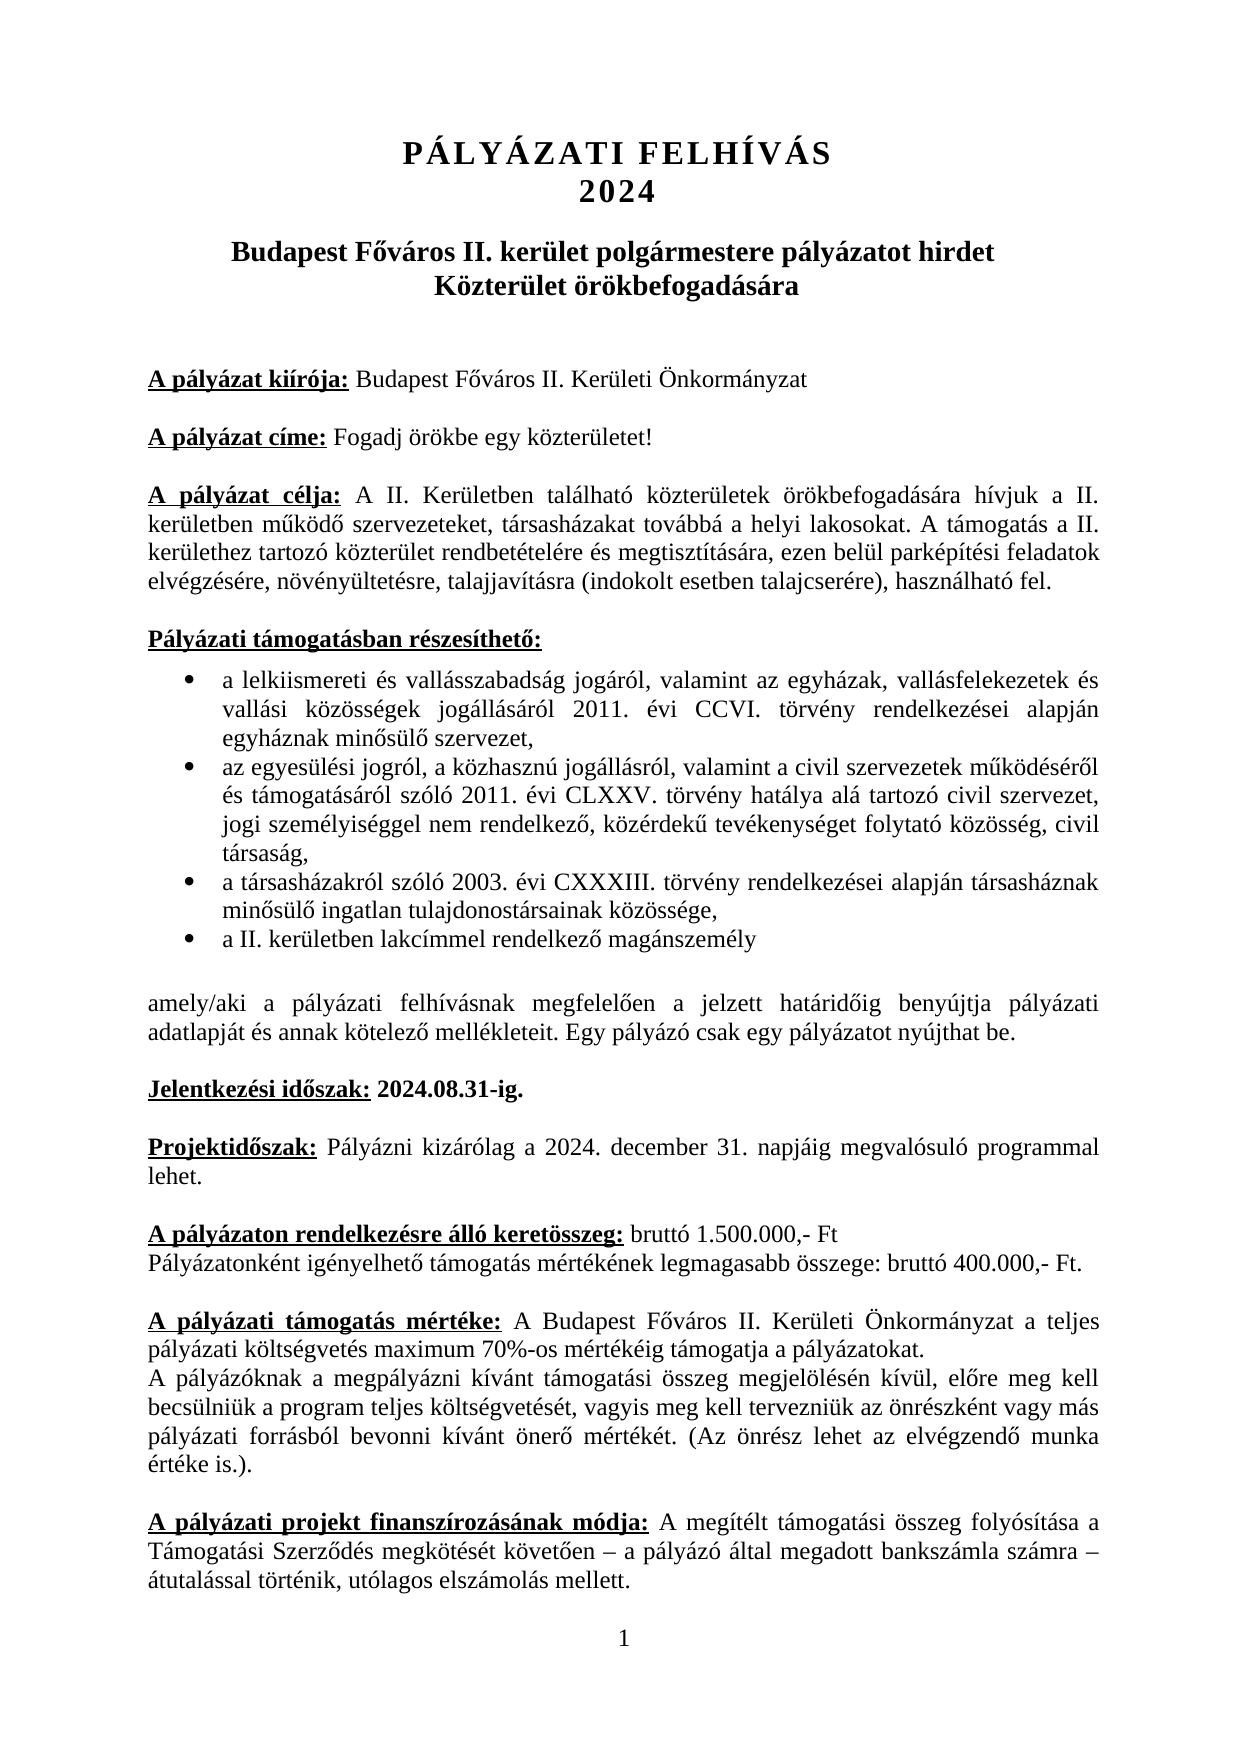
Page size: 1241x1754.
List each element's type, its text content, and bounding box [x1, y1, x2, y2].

list a II. kerületben lakcímmel rendelkező magánszemély [185, 924, 1100, 953]
list a lelkiismereti és vallásszabadság jogáról, valamint az egyházak, vallásfelekezetek és vallási közösségek jogállásáról 2011. évi CCVI. törvény rendelkezései alapján egyháznak minősülő szervezet, [185, 665, 1100, 752]
text A pályázat címe: Fogadj örökbe egy közterületet! [148, 422, 1100, 451]
text A pályázat célja: A II. Kerületben található közterületek örökbefogadására hívjuk a II. kerületben működő szervezeteket, társasházakat továbbá a helyi lakosokat. A támogatás a II. kerülethez tartozó közterület rendbetételére és megtisztítására, ezen belül parképítési feladatok elvégzésére, növényültetésre, talajjavításra (indokolt esetben talajcserére), használható fel. [148, 480, 1100, 595]
text A pályázaton rendelkezésre álló keretösszeg: bruttó 1.500.000,- Ft [148, 1219, 1100, 1248]
text Pályázati támogatásban részesíthető: [148, 624, 1100, 653]
text PÁLYÁZATI FELHÍVÁS [133, 133, 1100, 171]
text A pályázat kiírója: Budapest Főváros II. Kerületi Önkormányzat [148, 364, 1100, 393]
list a társasházakról szóló 2003. évi CXXXIII. törvény rendelkezései alapján társasháznak minősülő ingatlan tulajdonostársainak közössége, [185, 867, 1100, 924]
text Projektidőszak: Pályázni kizárólag a 2024. december 31. napjáig megvalósuló programmal lehet. [148, 1132, 1100, 1190]
text A pályázati támogatás mértéke: A Budapest Főváros II. Kerületi Önkormányzat a teljes pályázati költségvetés maximum 70%-os mértékéig támogatja a pályázatokat. [148, 1306, 1100, 1363]
text A pályázati projekt finanszírozásának módja: A megítélt támogatási összeg folyósítása a Támogatási Szerződés megkötését követően – a pályázó által megadott bankszámla számra – átutalással történik, utólagos elszámolás mellett. [148, 1507, 1100, 1594]
text Budapest Főváros II. kerület polgármestere pályázatot hirdet Közterület örökbefogadására [133, 234, 1100, 302]
text A pályázóknak a megpályázni kívánt támogatási összeg megjelölésén kívül, előre meg kell becsülniük a program teljes költségvetését, vagyis meg kell tervezniük az önrészként vagy más pályázati forrásból bevonni kívánt önerő mértékét. (Az önrész lehet az elvégzendő munka értéke is.). [148, 1363, 1100, 1478]
text Pályázatonként igényelhető támogatás mértékének legmagasabb összege: bruttó 400.000,- Ft. [148, 1248, 1100, 1277]
text 2024 [133, 171, 1100, 209]
list az egyesülési jogról, a közhasznú jogállásról, valamint a civil szervezetek működéséről és támogatásáról szóló 2011. évi CLXXV. törvény hatálya alá tartozó civil szervezet, jogi személyiséggel nem rendelkező, közérdekű tevékenységet folytató közösség, civil társaság, [185, 752, 1100, 867]
text Jelentkezési időszak: 2024.08.31-ig. [148, 1074, 1100, 1103]
text amely/aki a pályázati felhívásnak megfelelően a jelzett határidőig benyújtja pályázati adatlapját és annak kötelező mellékleteit. Egy pályázó csak egy pályázatot nyújthat be. [148, 988, 1100, 1045]
